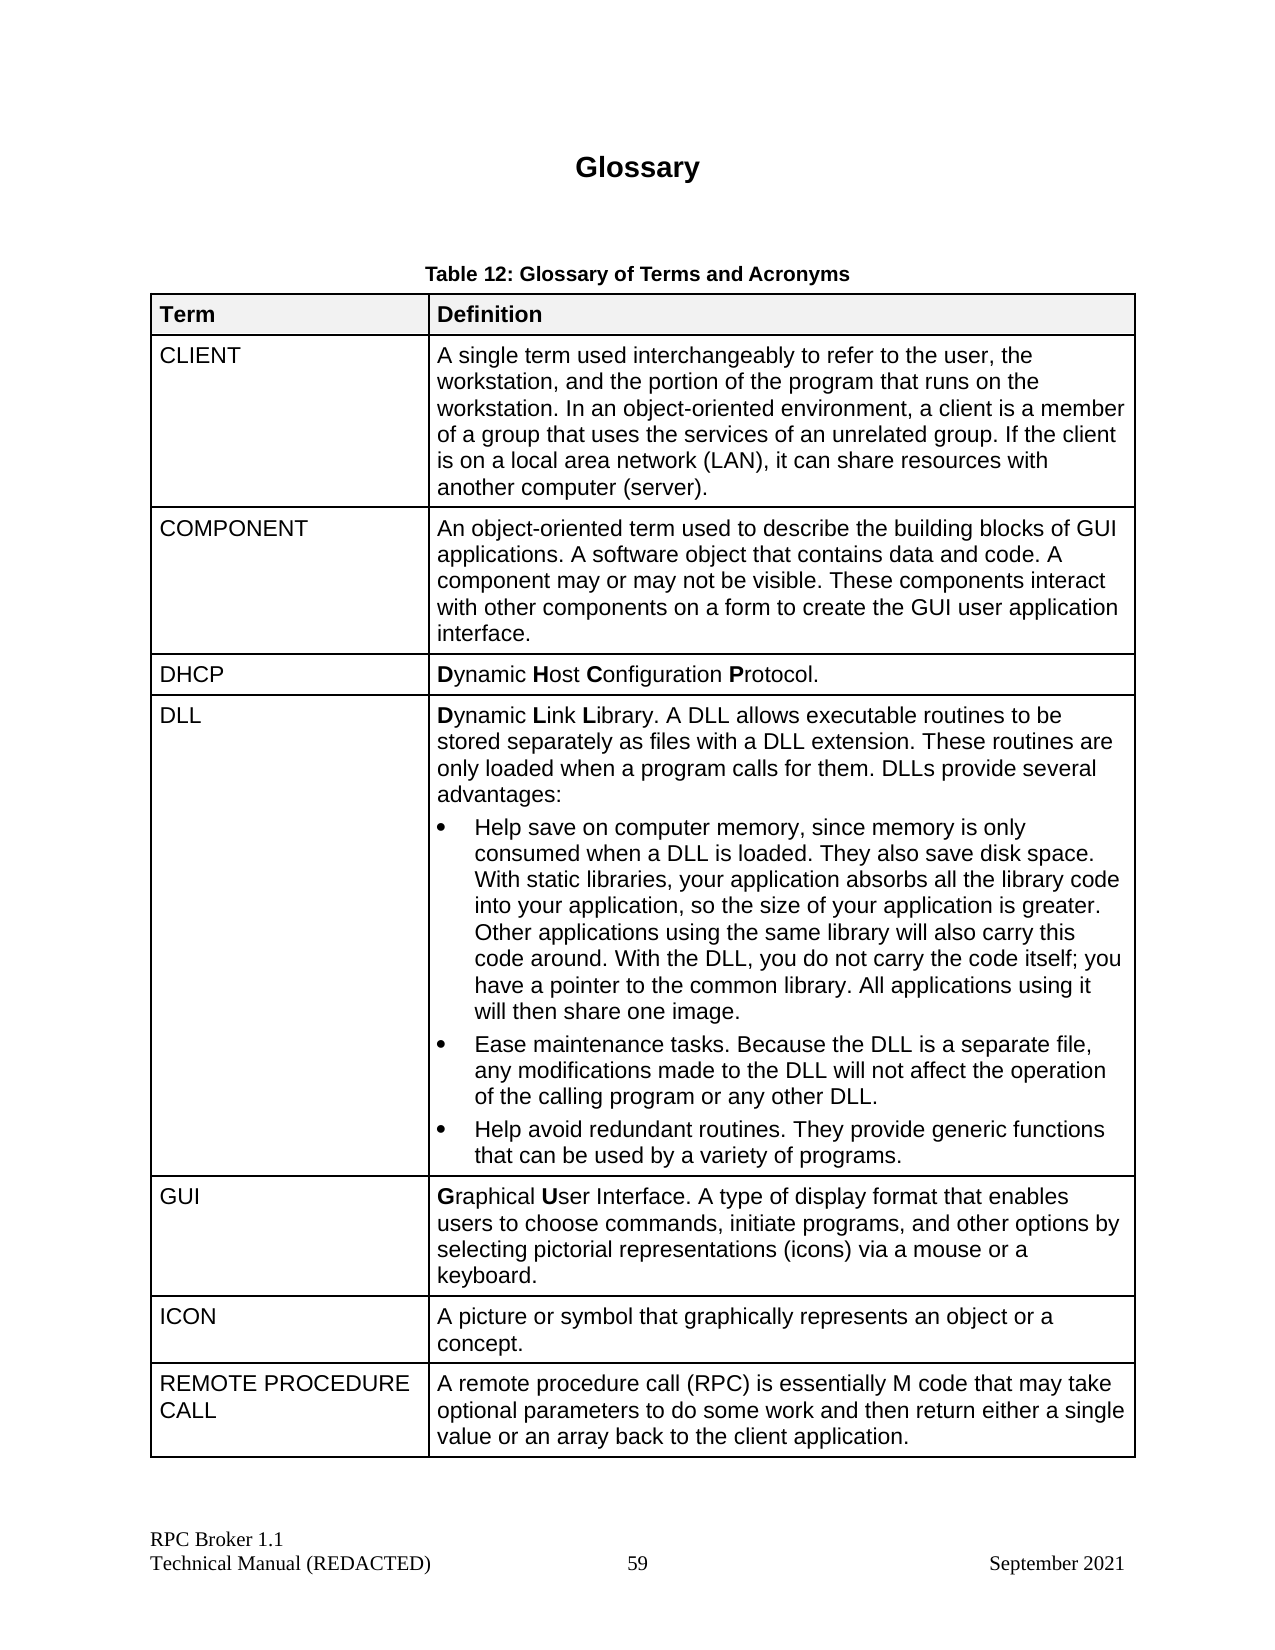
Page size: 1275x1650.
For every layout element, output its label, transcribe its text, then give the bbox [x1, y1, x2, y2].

table_cell A single term used interchangeably to refer to the user, the workstation, and the portion of the program that runs on the workstation. In an object-oriented environment, a client is a member of a group that uses the services of an unrelated group. If the client is on a local area network (LAN), it can share resources with another computer (server). [430, 336, 1134, 506]
table_cell A remote procedure call (RPC) is essentially M code that may take optional parameters to do some work and then return either a single value or an array back to the client application. [430, 1364, 1134, 1456]
table_cell An object-oriented term used to describe the building blocks of GUI applications. A software object that contains data and code. A component may or may not be visible. These components interact with other components on a form to create the GUI user application interface. [430, 508, 1134, 652]
table_cell GUI [152, 1177, 428, 1295]
table_cell Dynamic Link Library. A DLL allows executable routines to be stored separately as files with a DLL extension. These routines are only loaded when a program calls for them. DLLs provide several advantages: Help save on computer memory, since memory is only consumed when a DLL is loaded. They also save disk space. With static libraries, your application absorbs all the library code into your application, so the size of your application is greater. Other applications using the same library will also carry this code around. With the DLL, you do not carry the code itself; you have a pointer to the common library. All applications using it will then share one image. Ease maintenance tasks. Because the DLL is a separate file, any modifications made to the DLL will not affect the operation of the calling program or any other DLL. Help avoid redundant routines. They provide generic functions that can be used by a variety of programs. [430, 696, 1134, 1175]
table_cell ICON [152, 1297, 428, 1362]
table_header Definition [430, 295, 1134, 333]
table_cell A picture or symbol that graphically represents an object or a concept. [430, 1297, 1134, 1362]
subtitle Glossary [150, 150, 1125, 183]
table_cell COMPONENT [152, 508, 428, 652]
table_cell CLIENT [152, 336, 428, 506]
table_header Term [152, 295, 428, 333]
table_cell DHCP [152, 655, 428, 693]
table_cell DLL [152, 696, 428, 1175]
table_cell Dynamic Host Configuration Protocol. [430, 655, 1134, 693]
table_cell REMOTE PROCEDURE CALL [152, 1364, 428, 1456]
table_cell Graphical User Interface. A type of display format that enables users to choose commands, initiate programs, and other options by selecting pictorial representations (icons) via a mouse or a keyboard. [430, 1177, 1134, 1295]
